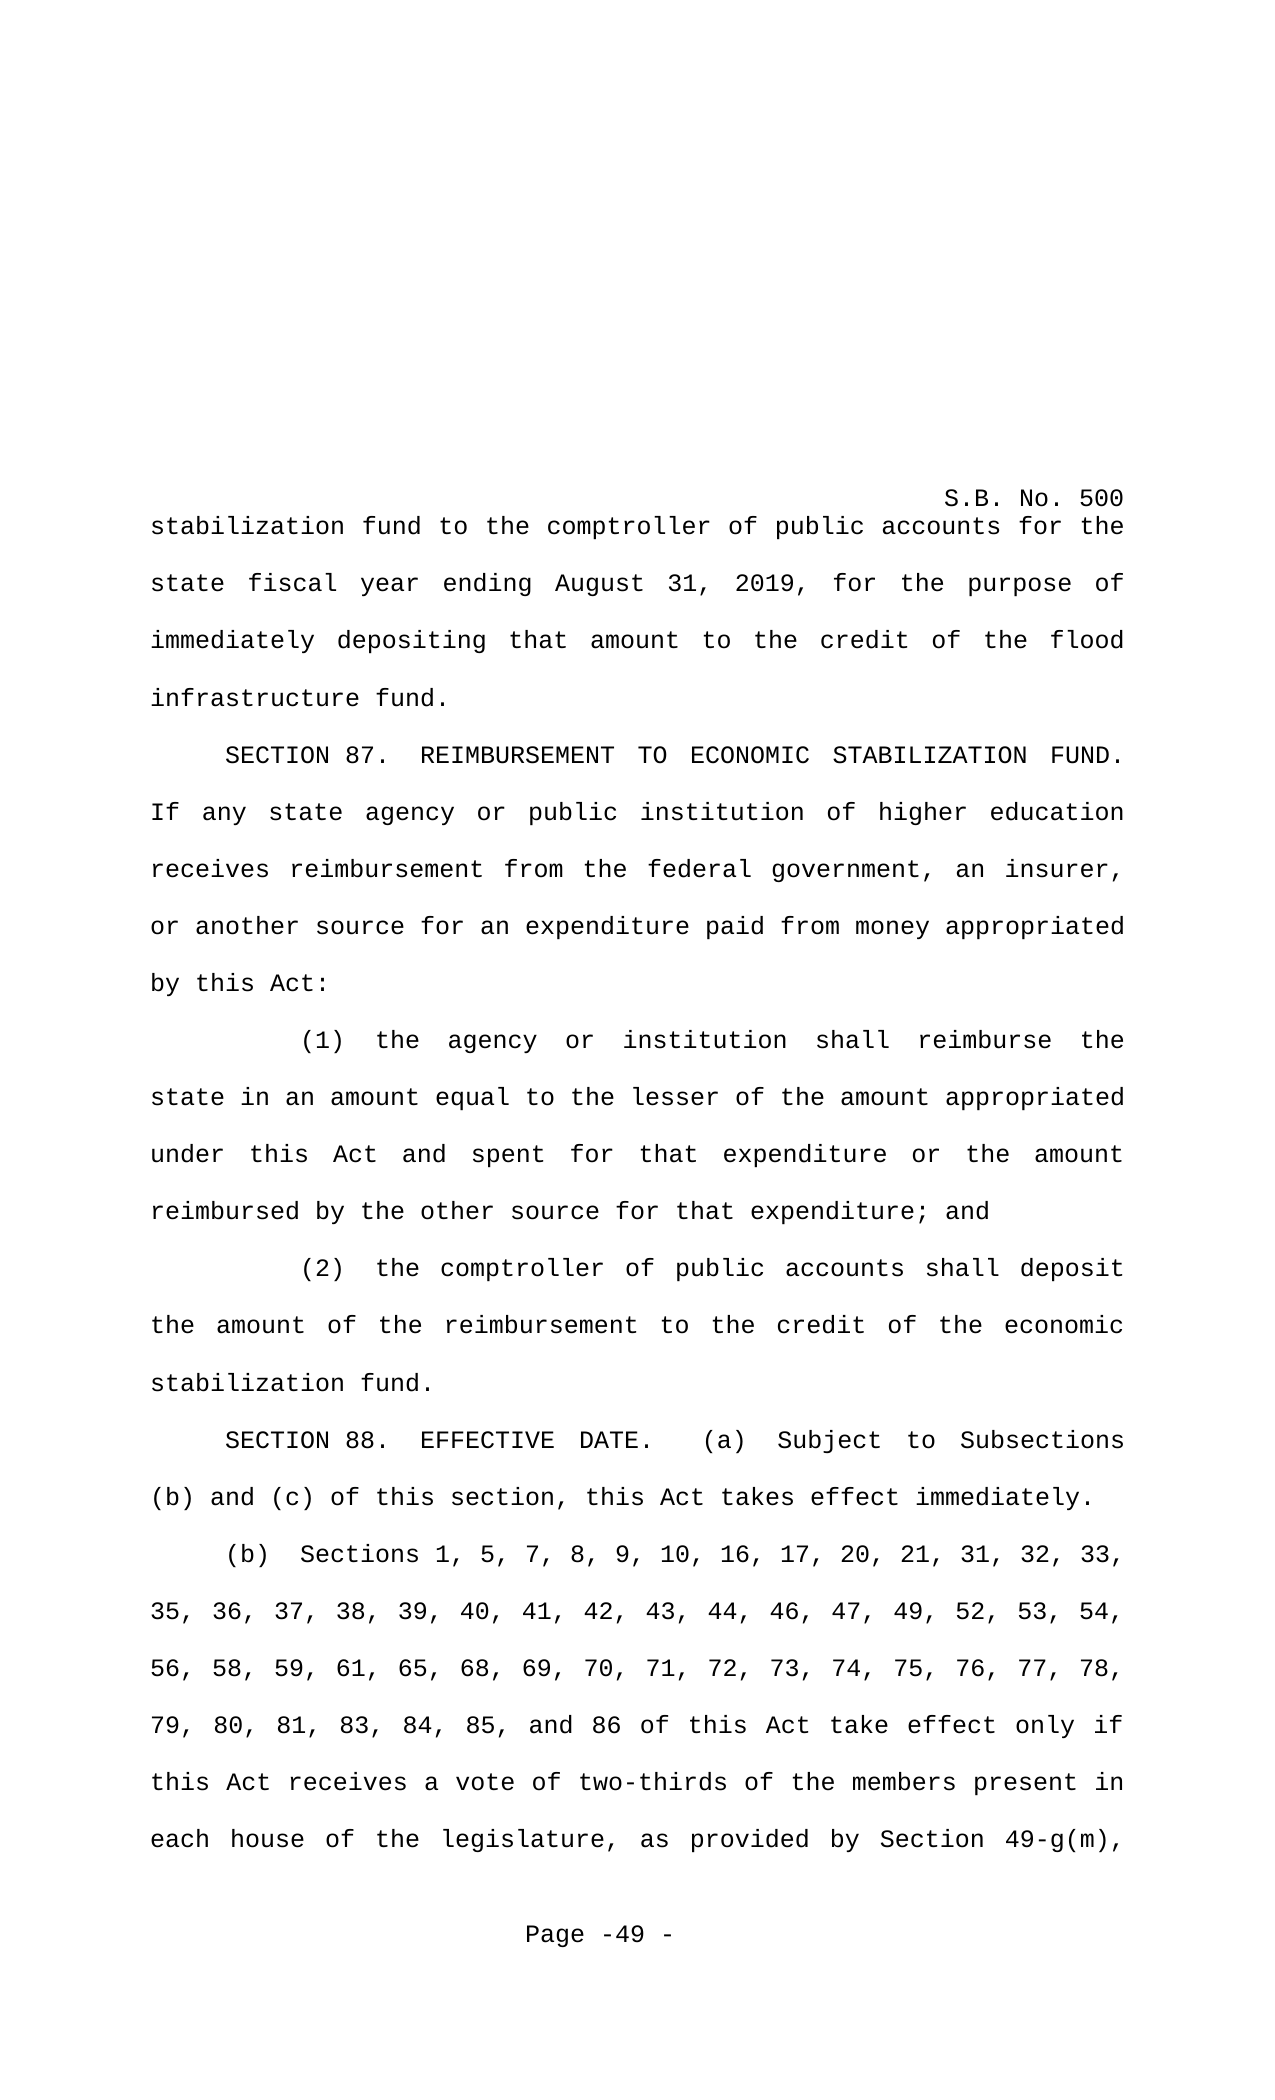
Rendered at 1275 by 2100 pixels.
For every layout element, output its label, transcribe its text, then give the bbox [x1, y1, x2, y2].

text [150, 1541, 1125, 1855]
text (2) the comptroller of public accounts shall deposit the amount of the reimbursement to the credit of the economic stabilization fund. [150, 1256, 1125, 1398]
text (1) the agency or institution shall reimburse the state in an amount equal to the lesser of the amount appropriated under this Act and spent for that expenditure or the amount reimbursed by the other source for that expenditure; and [150, 1027, 1125, 1227]
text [150, 514, 1125, 713]
text SECTION 87. REIMBURSEMENT TO ECONOMIC STABILIZATION FUND. If any state agency or public institution of higher education receives reimbursement from the federal government, an insurer, or another source for an expenditure paid from money appropriated by this Act: [150, 742, 1125, 999]
text SECTION 88. EFFECTIVE DATE. (a) Subject to Subsections (b) and (c) of this section, this Act takes effect immediately. [150, 1427, 1125, 1513]
